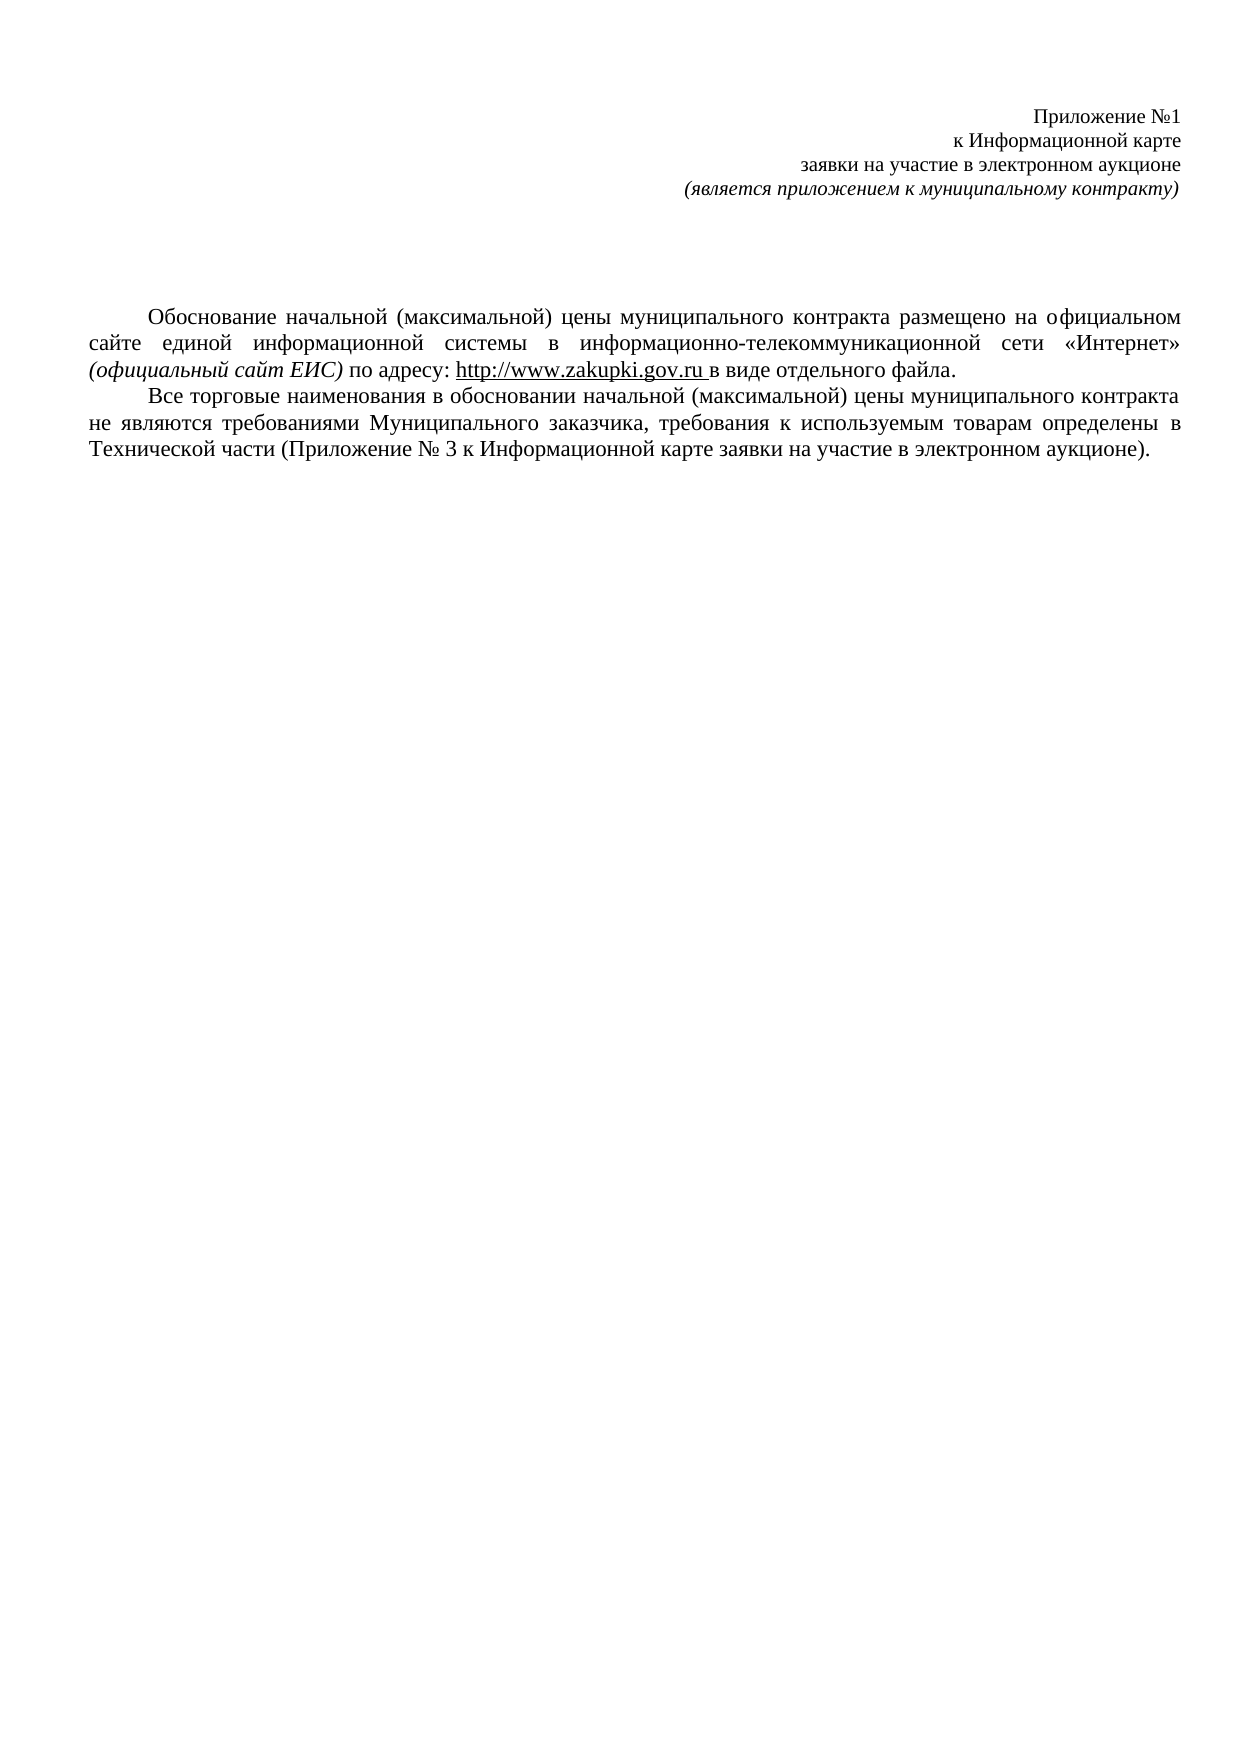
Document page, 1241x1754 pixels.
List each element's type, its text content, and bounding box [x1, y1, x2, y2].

text Обоснование начальной (максимальной) цены муниципального контракта размещено на официальном сайте единой информационной системы в информационно-телекоммуникационной сети «Интернет» (официальный сайт ЕИС) по адресу: http://www.zakupki.gov.ru в виде отдельного файла. [89, 303, 1181, 382]
text к Информационной карте [89, 128, 1181, 152]
text Все торговые наименования в обосновании начальной (максимальной) цены муниципального контракта не являются требованиями Муниципального заказчика, требования к используемым товарам определены в Технической части (Приложение № 3 к Информационной карте заявки на участие в электронном аукционе). [89, 382, 1181, 461]
text Приложение №1 [89, 104, 1181, 128]
text (является приложением к муниципальному контракту) [89, 176, 1181, 200]
text заявки на участие в электронном аукционе [89, 152, 1181, 176]
